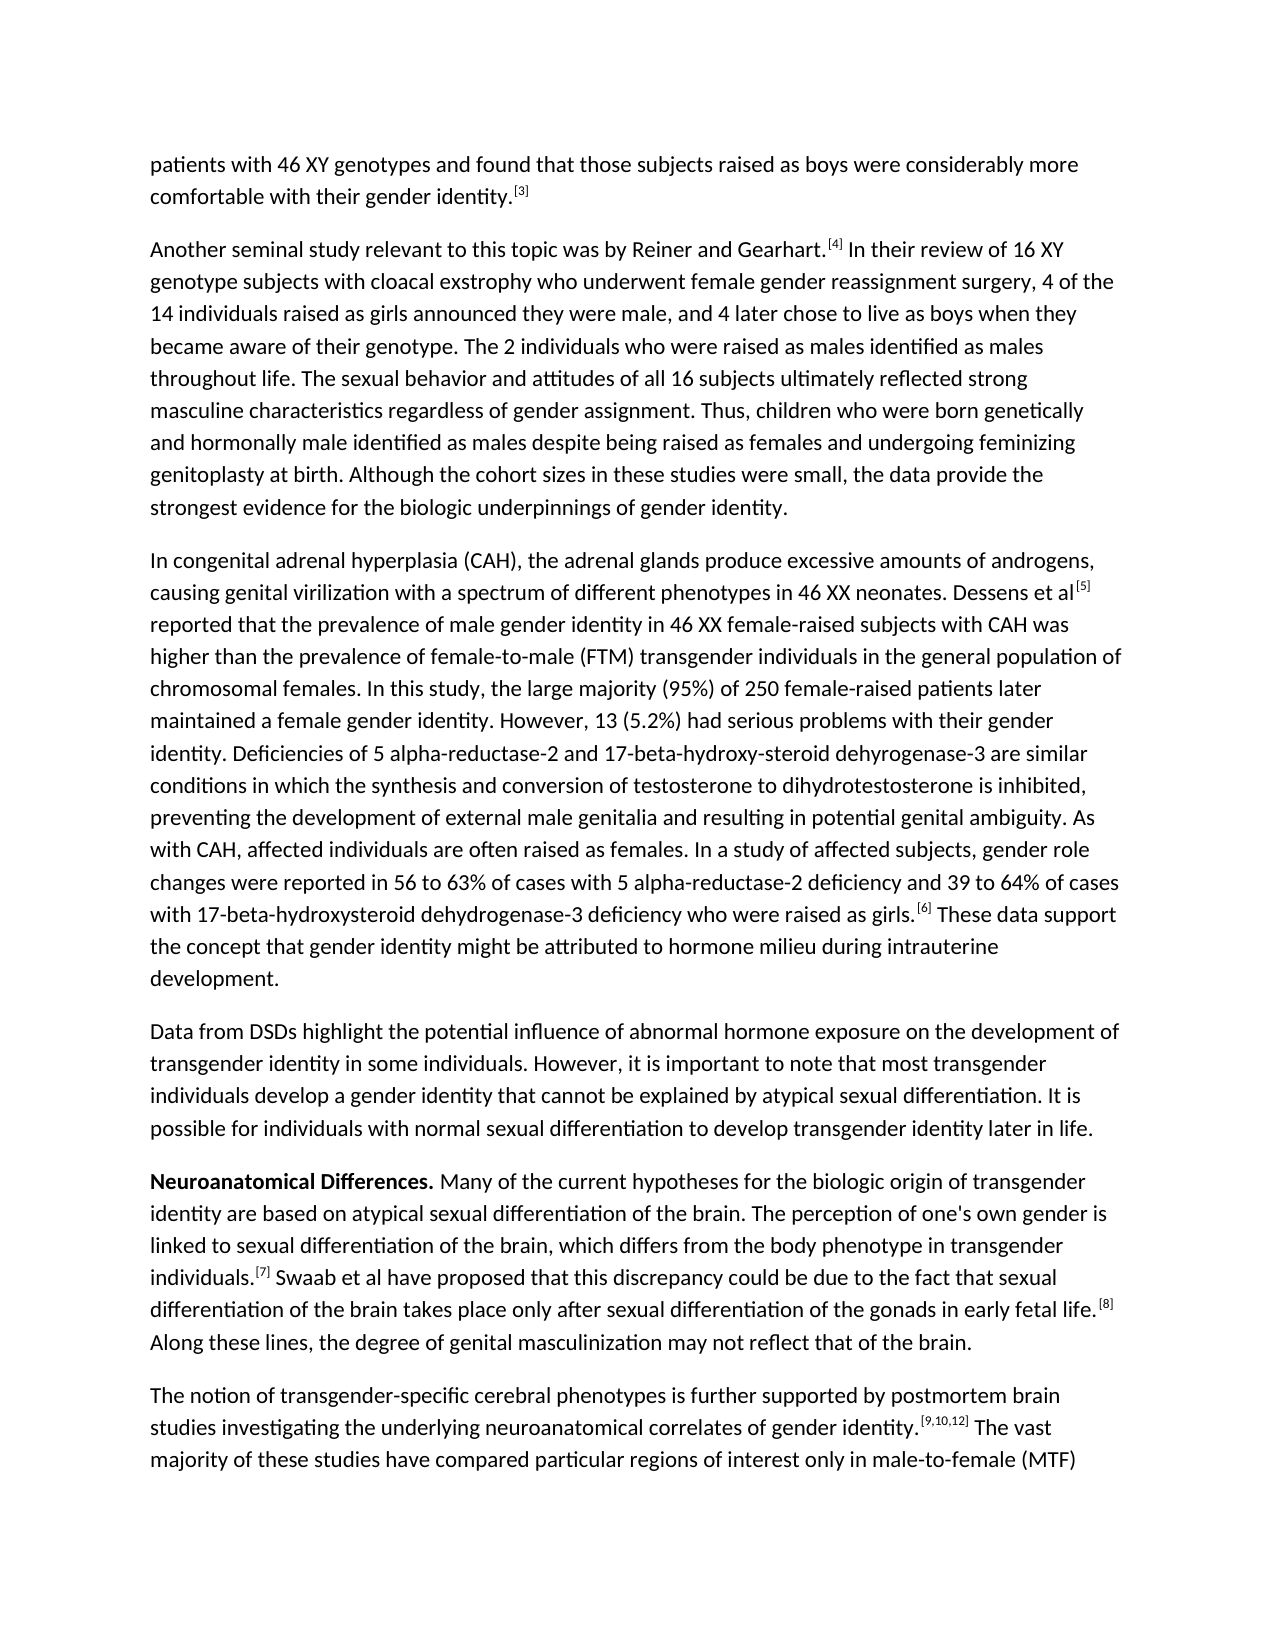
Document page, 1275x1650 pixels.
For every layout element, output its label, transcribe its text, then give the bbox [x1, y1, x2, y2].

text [150, 1381, 1125, 1473]
text In congenital adrenal hyperplasia (CAH), the adrenal glands produce excessive amounts of androgens, causing genital virilization with a spectrum of different phenotypes in 46 XX neonates. Dessens et al[5] reported that the prevalence of male gender identity in 46 XX female-raised subjects with CAH was higher than the prevalence of female-to-male (FTM) transgender individuals in the general population of chromosomal females. In this study, the large majority (95%) of 250 female-raised patients later maintained a female gender identity. However, 13 (5.2%) had serious problems with their gender identity. Deficiencies of 5 alpha-reductase-2 and 17-beta-hydroxy-steroid dehyrogenase-3 are similar conditions in which the synthesis and conversion of testosterone to dihydrotestosterone is inhibited, preventing the development of external male genitalia and resulting in potential genital ambiguity. As with CAH, affected individuals are often raised as females. In a study of affected subjects, gender role changes were reported in 56 to 63% of cases with 5 alpha-reductase-2 deficiency and 39 to 64% of cases with 17-beta-hydroxysteroid dehydrogenase-3 deficiency who were raised as girls.[6] These data support the concept that gender identity might be attributed to hormone milieu during intrauterine development. [150, 546, 1125, 992]
text Data from DSDs highlight the potential influence of abnormal hormone exposure on the development of transgender identity in some individuals. However, it is important to note that most transgender individuals develop a gender identity that cannot be explained by atypical sexual differentiation. It is possible for individuals with normal sexual differentiation to develop transgender identity later in life. [150, 1017, 1125, 1142]
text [150, 150, 1125, 210]
text Neuroanatomical Differences. Many of the current hypotheses for the biologic origin of transgender identity are based on atypical sexual differentiation of the brain. The perception of one's own gender is linked to sexual differentiation of the brain, which differs from the body phenotype in transgender individuals.[7] Swaab et al have proposed that this discrepancy could be due to the fact that sexual differentiation of the brain takes place only after sexual differentiation of the gonads in early fetal life.[8] Along these lines, the degree of genital masculinization may not reflect that of the brain. [150, 1167, 1125, 1356]
text Another seminal study relevant to this topic was by Reiner and Gearhart.[4] In their review of 16 XY genotype subjects with cloacal exstrophy who underwent female gender reassignment surgery, 4 of the 14 individuals raised as girls announced they were male, and 4 later chose to live as boys when they became aware of their genotype. The 2 individuals who were raised as males identified as males throughout life. The sexual behavior and attitudes of all 16 subjects ultimately reflected strong masculine characteristics regardless of gender assignment. Thus, children who were born genetically and hormonally male identified as males despite being raised as females and undergoing feminizing genitoplasty at birth. Although the cohort sizes in these studies were small, the data provide the strongest evidence for the biologic underpinnings of gender identity. [150, 235, 1125, 521]
